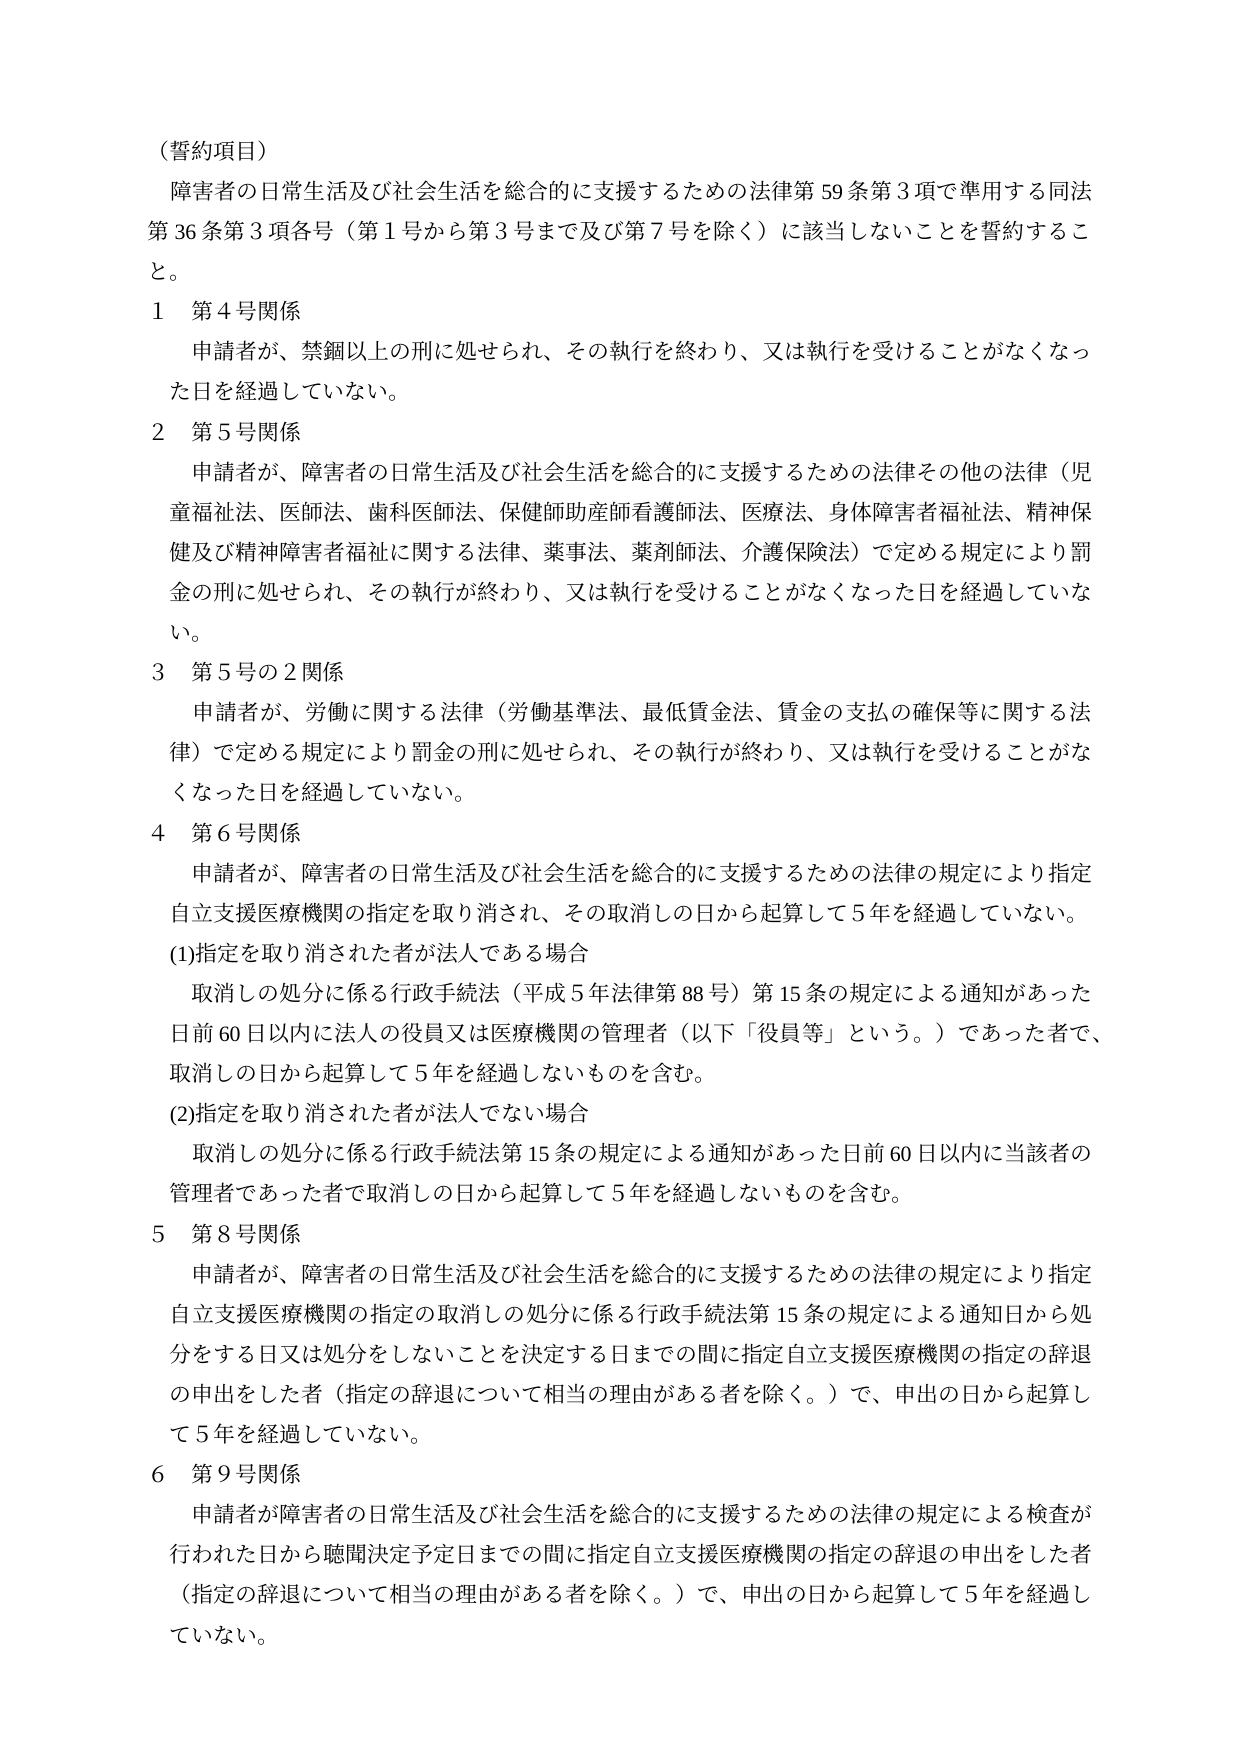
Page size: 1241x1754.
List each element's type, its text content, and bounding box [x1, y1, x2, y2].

text 申請者が障害者の日常生活及び社会生活を総合的に支援するための法律の規定による検査が行われた日から聴聞決定予定日までの間に指定自立支援医療機関の指定の辞退の申出をした者（指定の辞退について相当の理由がある者を除く。）で、申出の日から起算して５年を経過していない。 [169, 1493, 1092, 1654]
text 申請者が、禁錮以上の刑に処せられ、その執行を終わり、又は執行を受けることがなくなった日を経過していない。 [169, 330, 1092, 410]
text 取消しの処分に係る行政手続法（平成５年法律第88号）第15条の規定による通知があった日前60日以内に法人の役員又は医療機関の管理者（以下「役員等」という。）であった者で、取消しの日から起算して５年を経過しないものを含む。 [169, 972, 1092, 1092]
text 障害者の日常生活及び社会生活を総合的に支援するための法律第59条第３項で準用する同法第36条第３項各号（第１号から第３号まで及び第７号を除く）に該当しないことを誓約すること。 [148, 170, 1092, 290]
text ３ 第５号の２関係 [148, 651, 1092, 691]
text 申請者が、障害者の日常生活及び社会生活を総合的に支援するための法律の規定により指定自立支援医療機関の指定を取り消され、その取消しの日から起算して５年を経過していない。 [169, 852, 1092, 932]
text ６ 第９号関係 [148, 1453, 1092, 1493]
text 申請者が、労働に関する法律（労働基準法、最低賃金法、賃金の支払の確保等に関する法 [148, 691, 1092, 731]
text 取消しの処分に係る行政手続法第15条の規定による通知があった日前60日以内に当該者の管理者であった者で取消しの日から起算して５年を経過しないものを含む。 [148, 1132, 1092, 1212]
text （誓約項目） [148, 130, 1092, 170]
text 律）で定める規定により罰金の刑に処せられ、その執行が終わり、又は執行を受けることがなくなった日を経過していない。 [169, 731, 1092, 811]
text (2)指定を取り消された者が法人でない場合 [169, 1092, 1092, 1132]
text ５ 第８号関係 [148, 1212, 1092, 1253]
text (1)指定を取り消された者が法人である場合 [148, 932, 1092, 972]
text ２ 第５号関係 [148, 410, 1092, 451]
text 申請者が、障害者の日常生活及び社会生活を総合的に支援するための法律その他の法律（児童福祉法、医師法、歯科医師法、保健師助産師看護師法、医療法、身体障害者福祉法、精神保健及び精神障害者福祉に関する法律、薬事法、薬剤師法、介護保険法）で定める規定により罰金の刑に処せられ、その執行が終わり、又は執行を受けることがなくなった日を経過していない。 [169, 451, 1092, 651]
text １ 第４号関係 [148, 290, 1092, 330]
text ４ 第６号関係 [148, 811, 1092, 852]
text 申請者が、障害者の日常生活及び社会生活を総合的に支援するための法律の規定により指定自立支援医療機関の指定の取消しの処分に係る行政手続法第15条の規定による通知日から処分をする日又は処分をしないことを決定する日までの間に指定自立支援医療機関の指定の辞退の申出をした者（指定の辞退について相当の理由がある者を除く。）で、申出の日から起算して５年を経過していない。 [169, 1253, 1092, 1453]
